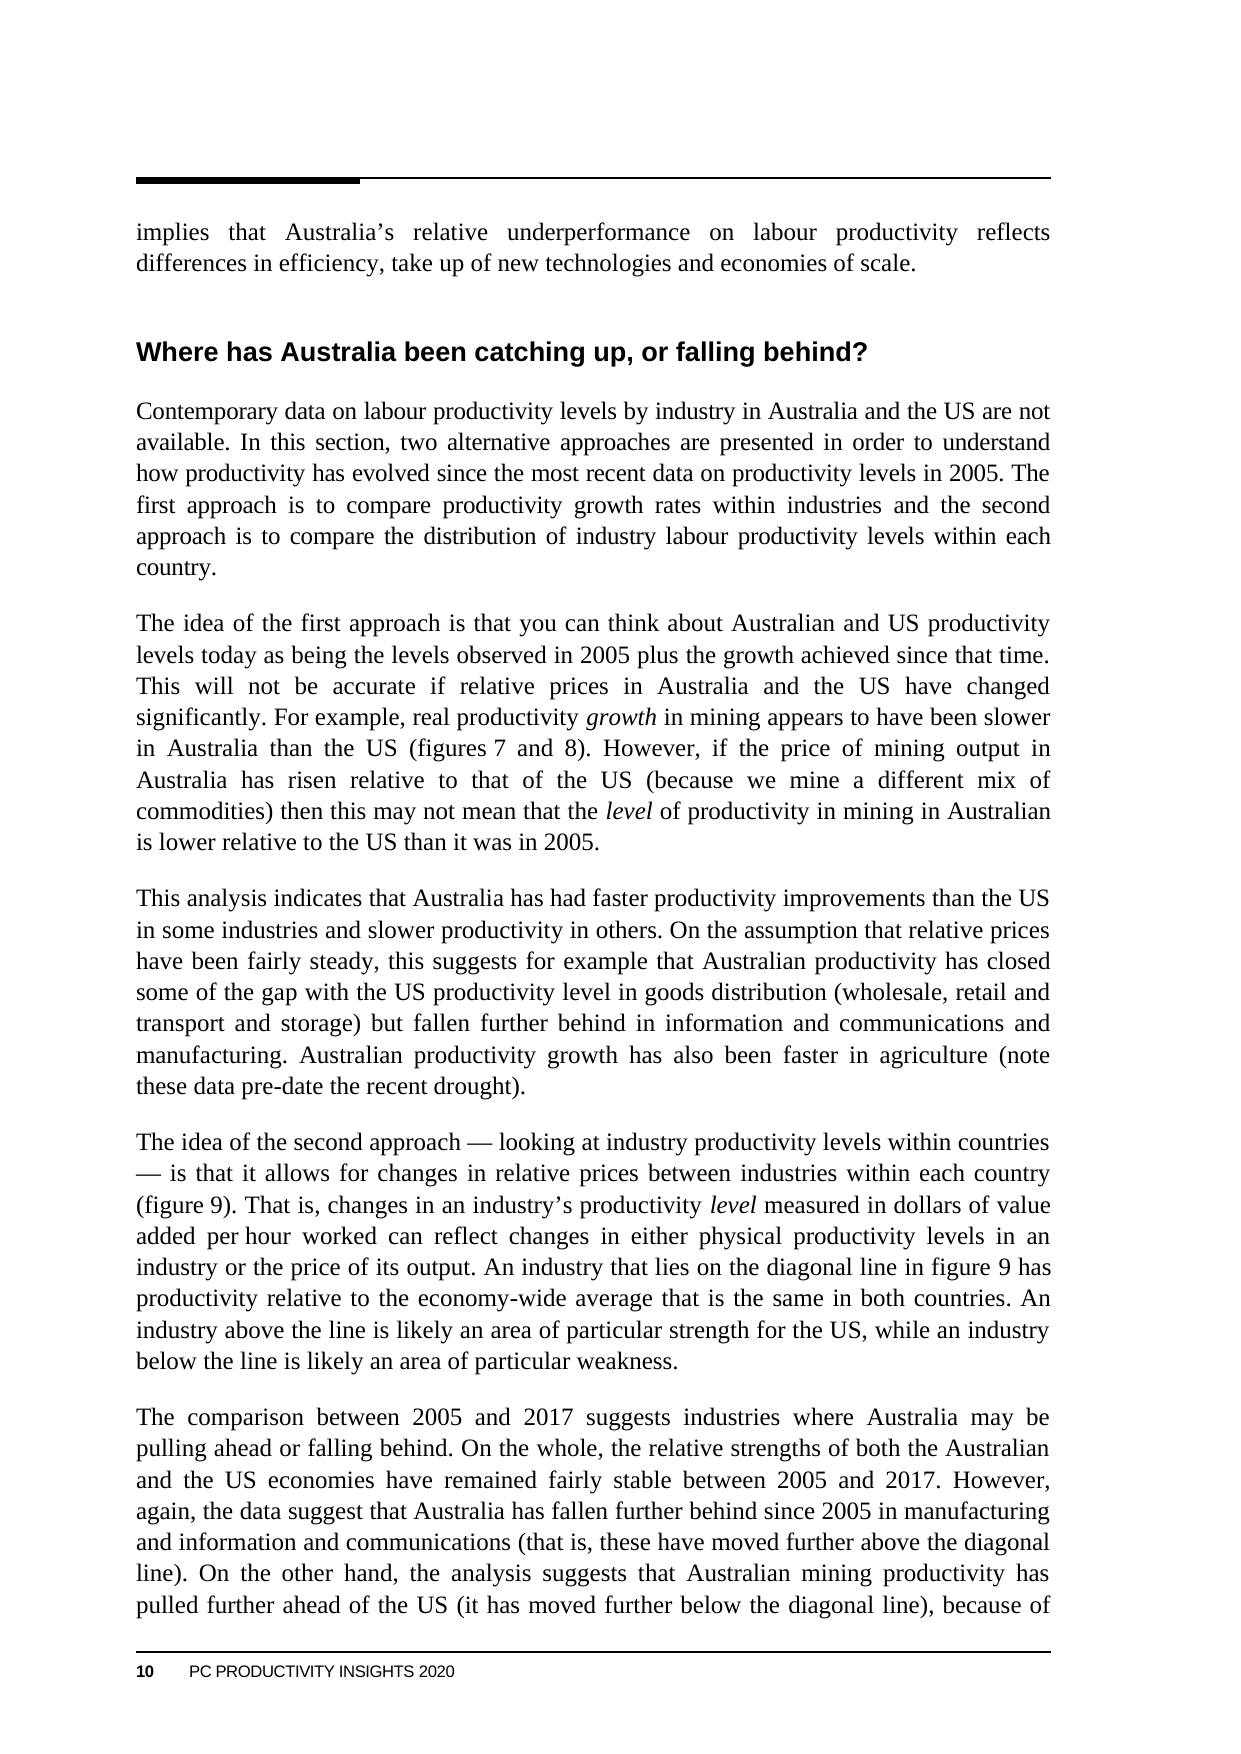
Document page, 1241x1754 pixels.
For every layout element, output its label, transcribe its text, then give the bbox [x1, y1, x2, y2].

text This analysis indicates that Australia has had faster productivity improvements than the US in some industries and slower productivity in others. On the assumption that relative prices have been fairly steady, this suggests for example that Australian productivity has closed some of the gap with the US productivity level in goods distribution (wholesale, retail and transport and storage) but fallen further behind in information and communications and manufacturing. Australian productivity growth has also been faster in agriculture (note these data pre-date the recent drought). [136, 881, 1051, 1100]
text The idea of the second approach — looking at industry productivity levels within countries — is that it allows for changes in relative prices between industries within each country (figure 9). That is, changes in an industry’s productivity level measured in dollars of value added per hour worked can reflect changes in either physical productivity levels in an industry or the price of its output. An industry that lies on the diagonal line in figure 9 has productivity relative to the economy-wide average that is the same in both countries. An industry above the line is likely an area of particular strength for the US, while an industry below the line is likely an area of particular weakness. [136, 1125, 1051, 1375]
text Contemporary data on labour productivity levels by industry in Australia and the US are not available. In this section, two alternative approaches are presented in order to understand how productivity has evolved since the most recent data on productivity levels in 2005. The first approach is to compare productivity growth rates within industries and the second approach is to compare the distribution of industry labour productivity levels within each country. [136, 393, 1051, 581]
subtitle Where has Australia been catching up, or falling behind? [136, 335, 1051, 368]
text The idea of the first approach is that you can think about Australian and US productivity levels today as being the levels observed in 2005 plus the growth achieved since that time. This will not be accurate if relative prices in Australia and the US have changed significantly. For example, real productivity growth in mining appears to have been slower in Australia than the US (figures 7 and 8). However, if the price of mining output in Australia has risen relative to that of the US (because we mine a different mix of commodities) then this may not mean that the level of productivity in mining in Australian is lower relative to the US than it was in 2005. [136, 606, 1051, 856]
